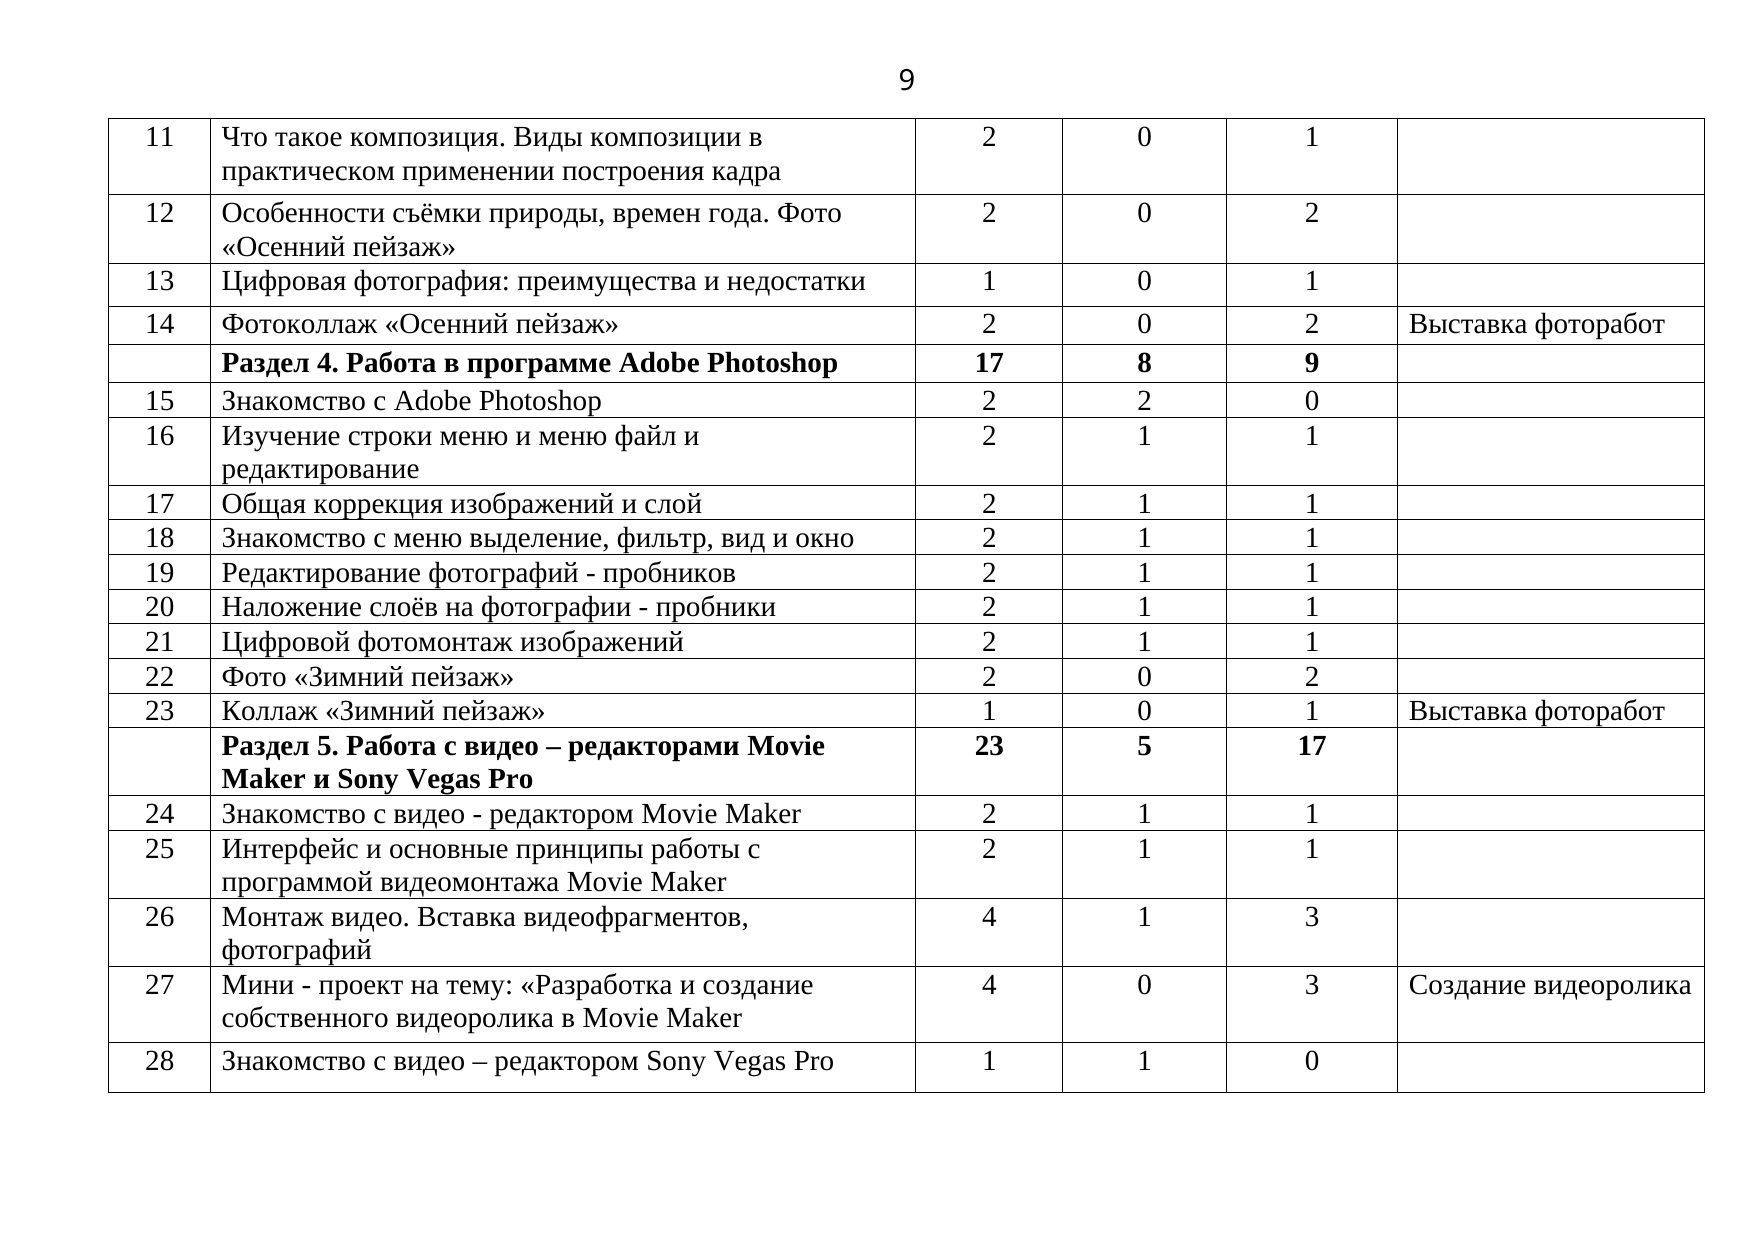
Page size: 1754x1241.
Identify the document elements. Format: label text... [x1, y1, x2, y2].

table_cell 5 [1063, 728, 1226, 795]
table_cell 21 [109, 624, 210, 658]
table_cell 1 [1063, 624, 1226, 658]
table_cell 2 [916, 590, 1062, 623]
table_cell 20 [109, 590, 210, 623]
table_cell [1398, 383, 1704, 417]
table_cell 0 [1227, 383, 1397, 417]
table_cell 4 [916, 967, 1062, 1042]
table_cell 0 [1227, 1043, 1397, 1092]
table_cell Особенности съёмки природы, времен года. Фото «Осенний пейзаж» [211, 195, 915, 262]
table_cell 17 [109, 486, 210, 519]
table_cell 1 [1227, 694, 1397, 727]
table_cell Знакомство с видео - редактором Movie Maker [211, 796, 915, 830]
table_cell 17 [1227, 728, 1397, 795]
table_cell 2 [916, 119, 1062, 194]
table_cell Раздел 4. Работа в программе Adobe Photoshop [211, 345, 915, 382]
table_cell Знакомство с меню выделение, фильтр, вид и окно [211, 520, 915, 554]
table_cell 24 [109, 796, 210, 830]
table_cell [1398, 418, 1704, 485]
table_cell 1 [1063, 486, 1226, 519]
table_cell Выставка фоторабот [1398, 694, 1704, 727]
table_cell 1 [1063, 418, 1226, 485]
table_cell 14 [109, 307, 210, 344]
table_cell 2 [916, 555, 1062, 588]
table_cell 1 [1227, 486, 1397, 519]
table_cell 1 [1227, 590, 1397, 623]
table_cell Монтаж видео. Вставка видеофрагментов, фотографий [211, 899, 915, 966]
table_cell Интерфейс и основные принципы работы с программой видеомонтажа Movie Maker [211, 831, 915, 898]
table_cell Что такое композиция. Виды композиции в практическом применении построения кадра [211, 119, 915, 194]
table_cell 23 [109, 694, 210, 727]
table_cell Коллаж «Зимний пейзаж» [211, 694, 915, 727]
table_cell [1398, 195, 1704, 262]
table_cell [109, 728, 210, 795]
table_cell Создание видеоролика [1398, 967, 1704, 1042]
table_cell 2 [916, 659, 1062, 692]
table_cell [1398, 899, 1704, 966]
table_cell 3 [1227, 899, 1397, 966]
table_cell [1398, 486, 1704, 519]
table_cell 1 [1227, 520, 1397, 554]
table_cell 25 [109, 831, 210, 898]
table_cell 1 [916, 1043, 1062, 1092]
table_cell Цифровой фотомонтаж изображений [211, 624, 915, 658]
table_cell 11 [109, 119, 210, 194]
table_cell 9 [1227, 345, 1397, 382]
table_cell [1398, 796, 1704, 830]
table_cell 15 [109, 383, 210, 417]
table_cell [1398, 520, 1704, 554]
table_cell 1 [1227, 418, 1397, 485]
table_cell 0 [1063, 307, 1226, 344]
table_cell [1398, 624, 1704, 658]
table_cell [1398, 264, 1704, 306]
table_cell [1398, 831, 1704, 898]
table_cell [1398, 659, 1704, 692]
table_cell 12 [109, 195, 210, 262]
table_cell 1 [1227, 796, 1397, 830]
table_cell 1 [1063, 899, 1226, 966]
table_cell 19 [109, 555, 210, 588]
table_cell Фотоколлаж «Осенний пейзаж» [211, 307, 915, 344]
table_cell 1 [916, 694, 1062, 727]
table_cell 2 [916, 418, 1062, 485]
table_cell 2 [1227, 307, 1397, 344]
table_cell 27 [109, 967, 210, 1042]
table_cell Раздел 5. Работа с видео – редакторами Movie Maker и Sony Vegas Pro [211, 728, 915, 795]
table_cell 2 [916, 195, 1062, 262]
table_cell 28 [109, 1043, 210, 1092]
table_cell Цифровая фотография: преимущества и недостатки [211, 264, 915, 306]
table_cell Мини - проект на тему: «Разработка и создание собственного видеоролика в Movie Maker [211, 967, 915, 1042]
table_cell Знакомство с видео – редактором Sony Vegas Pro [211, 1043, 915, 1092]
table_cell 26 [109, 899, 210, 966]
table_cell [1398, 555, 1704, 588]
table_cell 22 [109, 659, 210, 692]
table_cell 3 [1227, 967, 1397, 1042]
table_cell 2 [1227, 659, 1397, 692]
table_cell 1 [1063, 520, 1226, 554]
table_cell 13 [109, 264, 210, 306]
table_cell 1 [1227, 831, 1397, 898]
table_cell [1398, 1043, 1704, 1092]
table_cell 0 [1063, 967, 1226, 1042]
table_cell 0 [1063, 264, 1226, 306]
table_cell 0 [1063, 119, 1226, 194]
table_cell 2 [916, 520, 1062, 554]
table_cell 1 [1063, 590, 1226, 623]
table_cell Редактирование фотографий - пробников [211, 555, 915, 588]
table_cell Фото «Зимний пейзаж» [211, 659, 915, 692]
table_cell 2 [916, 796, 1062, 830]
table_cell Выставка фоторабот [1398, 307, 1704, 344]
table_cell 1 [1227, 624, 1397, 658]
table_cell 1 [916, 264, 1062, 306]
table_cell Изучение строки меню и меню файл и редактирование [211, 418, 915, 485]
table_cell 1 [1227, 555, 1397, 588]
table_cell 2 [916, 383, 1062, 417]
table_cell 1 [1063, 831, 1226, 898]
table_cell 2 [1063, 383, 1226, 417]
table_cell [1398, 590, 1704, 623]
table_cell 1 [1227, 119, 1397, 194]
table_cell [1398, 119, 1704, 194]
table_cell 1 [1063, 555, 1226, 588]
table_cell [109, 345, 210, 382]
table_cell 16 [109, 418, 210, 485]
table_cell Наложение слоёв на фотографии - пробники [211, 590, 915, 623]
table_cell Общая коррекция изображений и слой [211, 486, 915, 519]
table_cell 23 [916, 728, 1062, 795]
table_cell 1 [1063, 796, 1226, 830]
table_cell 2 [916, 831, 1062, 898]
table_cell 2 [1227, 195, 1397, 262]
table_cell 17 [916, 345, 1062, 382]
table_cell 0 [1063, 659, 1226, 692]
table_cell 0 [1063, 195, 1226, 262]
table_cell 8 [1063, 345, 1226, 382]
table_cell 2 [916, 307, 1062, 344]
table_cell [1398, 728, 1704, 795]
table_cell 1 [1227, 264, 1397, 306]
table_cell Знакомство с Adobe Photoshop [211, 383, 915, 417]
table_cell 18 [109, 520, 210, 554]
table_cell 1 [1063, 1043, 1226, 1092]
table_cell 0 [1063, 694, 1226, 727]
table_cell 2 [916, 624, 1062, 658]
table_cell 2 [916, 486, 1062, 519]
table_cell [1398, 345, 1704, 382]
table_cell 4 [916, 899, 1062, 966]
